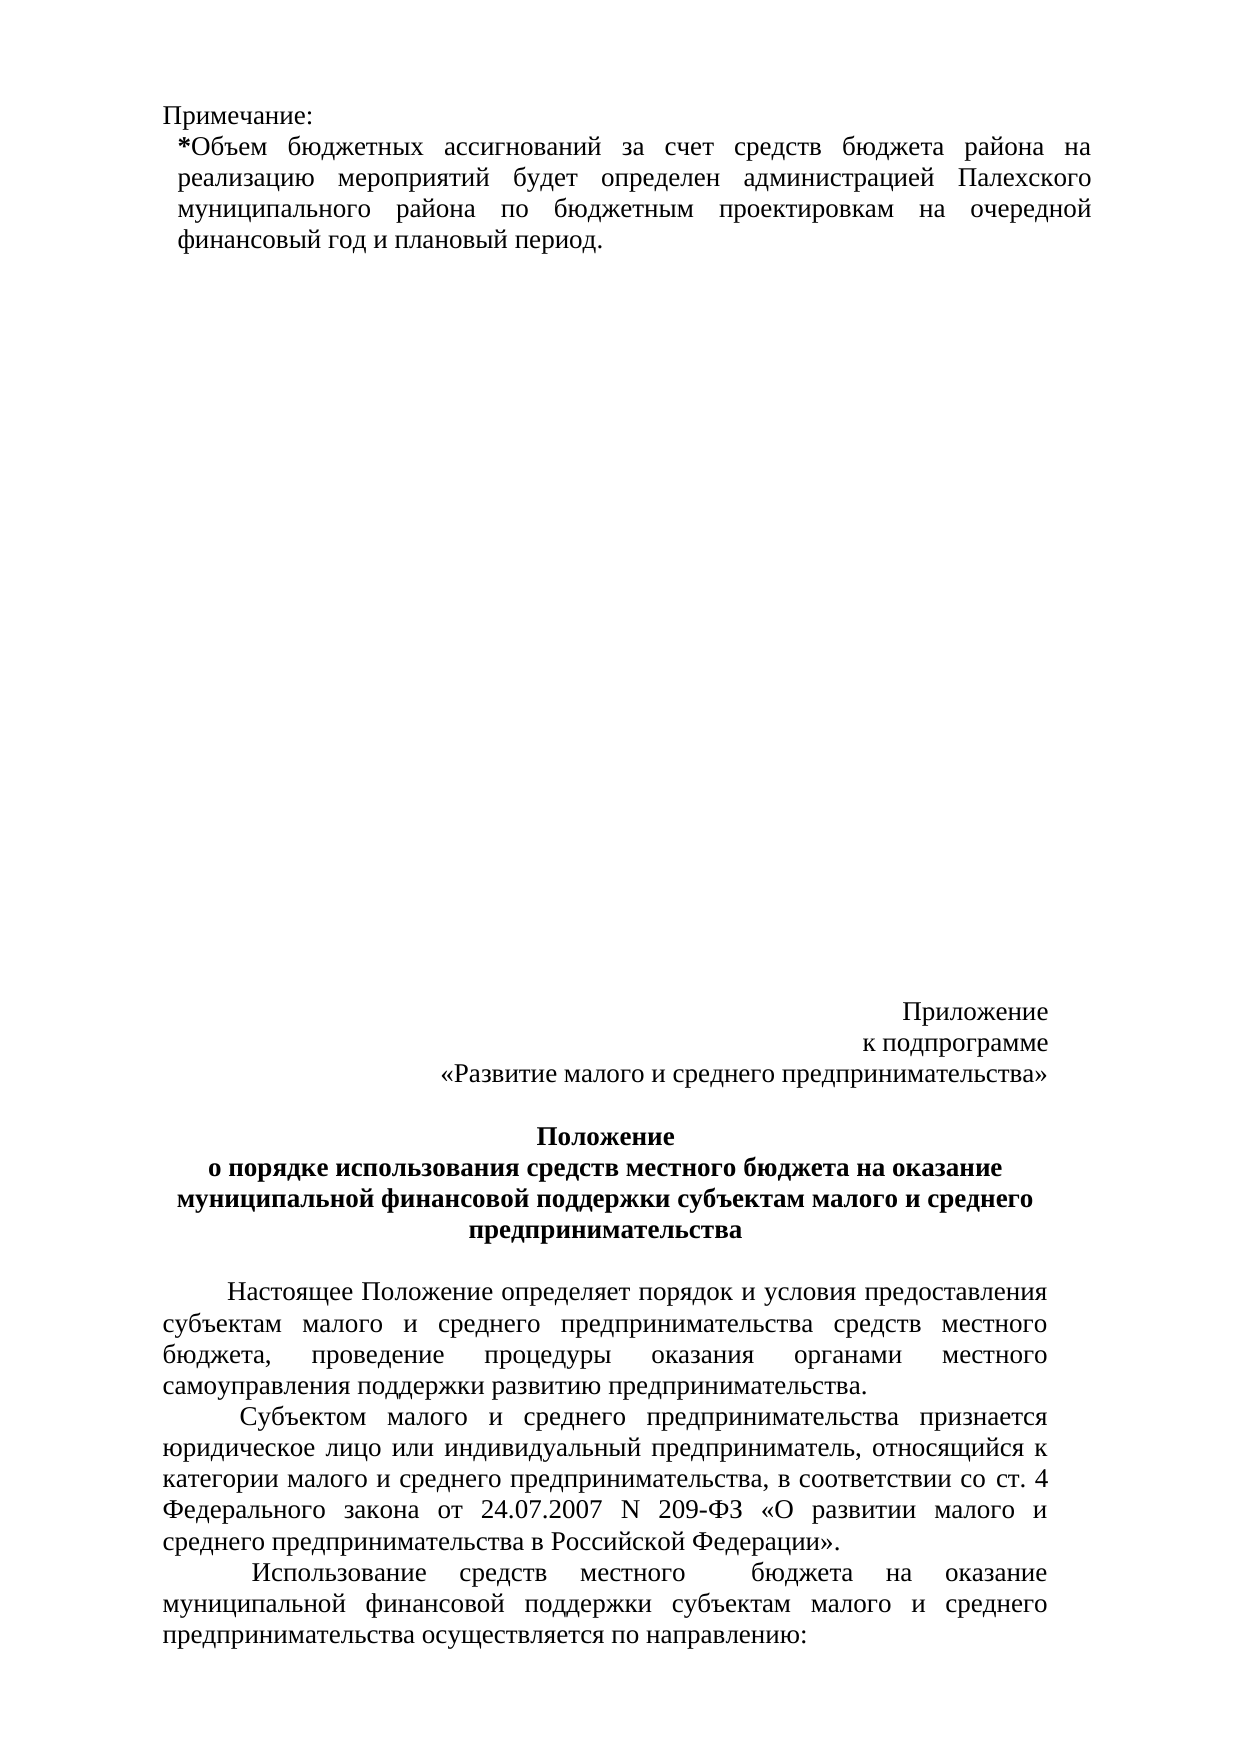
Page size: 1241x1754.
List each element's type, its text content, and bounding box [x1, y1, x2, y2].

text Использование средств местного бюджета на оказание муниципальной финансовой поддержки субъектам малого и среднего предпринимательства осуществляется по направлению: [162, 1556, 1048, 1649]
text Примечание: [162, 99, 1092, 130]
text «Развитие малого и среднего предпринимательства» [162, 1057, 1048, 1089]
text Субъектом малого и среднего предпринимательства признается юридическое лицо или индивидуальный предприниматель, относящийся к категории малого и среднего предпринимательства, в соответствии со ст. 4 Федерального закона от 24.07.2007 N 209-ФЗ «О развитии малого и среднего предпринимательства в Российской Федерации». [162, 1400, 1048, 1556]
text Положение [162, 1120, 1048, 1151]
text к подпрограмме [162, 1026, 1048, 1057]
text *Объем бюджетных ассигнований за счет средств бюджета района на реализацию мероприятий будет определен администрацией Палехского муниципального района по бюджетным проектировкам на очередной финансовый год и плановый период. [177, 130, 1092, 255]
text о порядке использования средств местного бюджета на оказание муниципальной финансовой поддержки субъектам малого и среднего предпринимательства [162, 1151, 1048, 1244]
text Приложение [162, 971, 1048, 1026]
text Настоящее Положение определяет порядок и условия предоставления субъектам малого и среднего предпринимательства средств местного бюджета, проведение процедуры оказания органами местного самоуправления поддержки развитию предпринимательства. [162, 1276, 1048, 1400]
